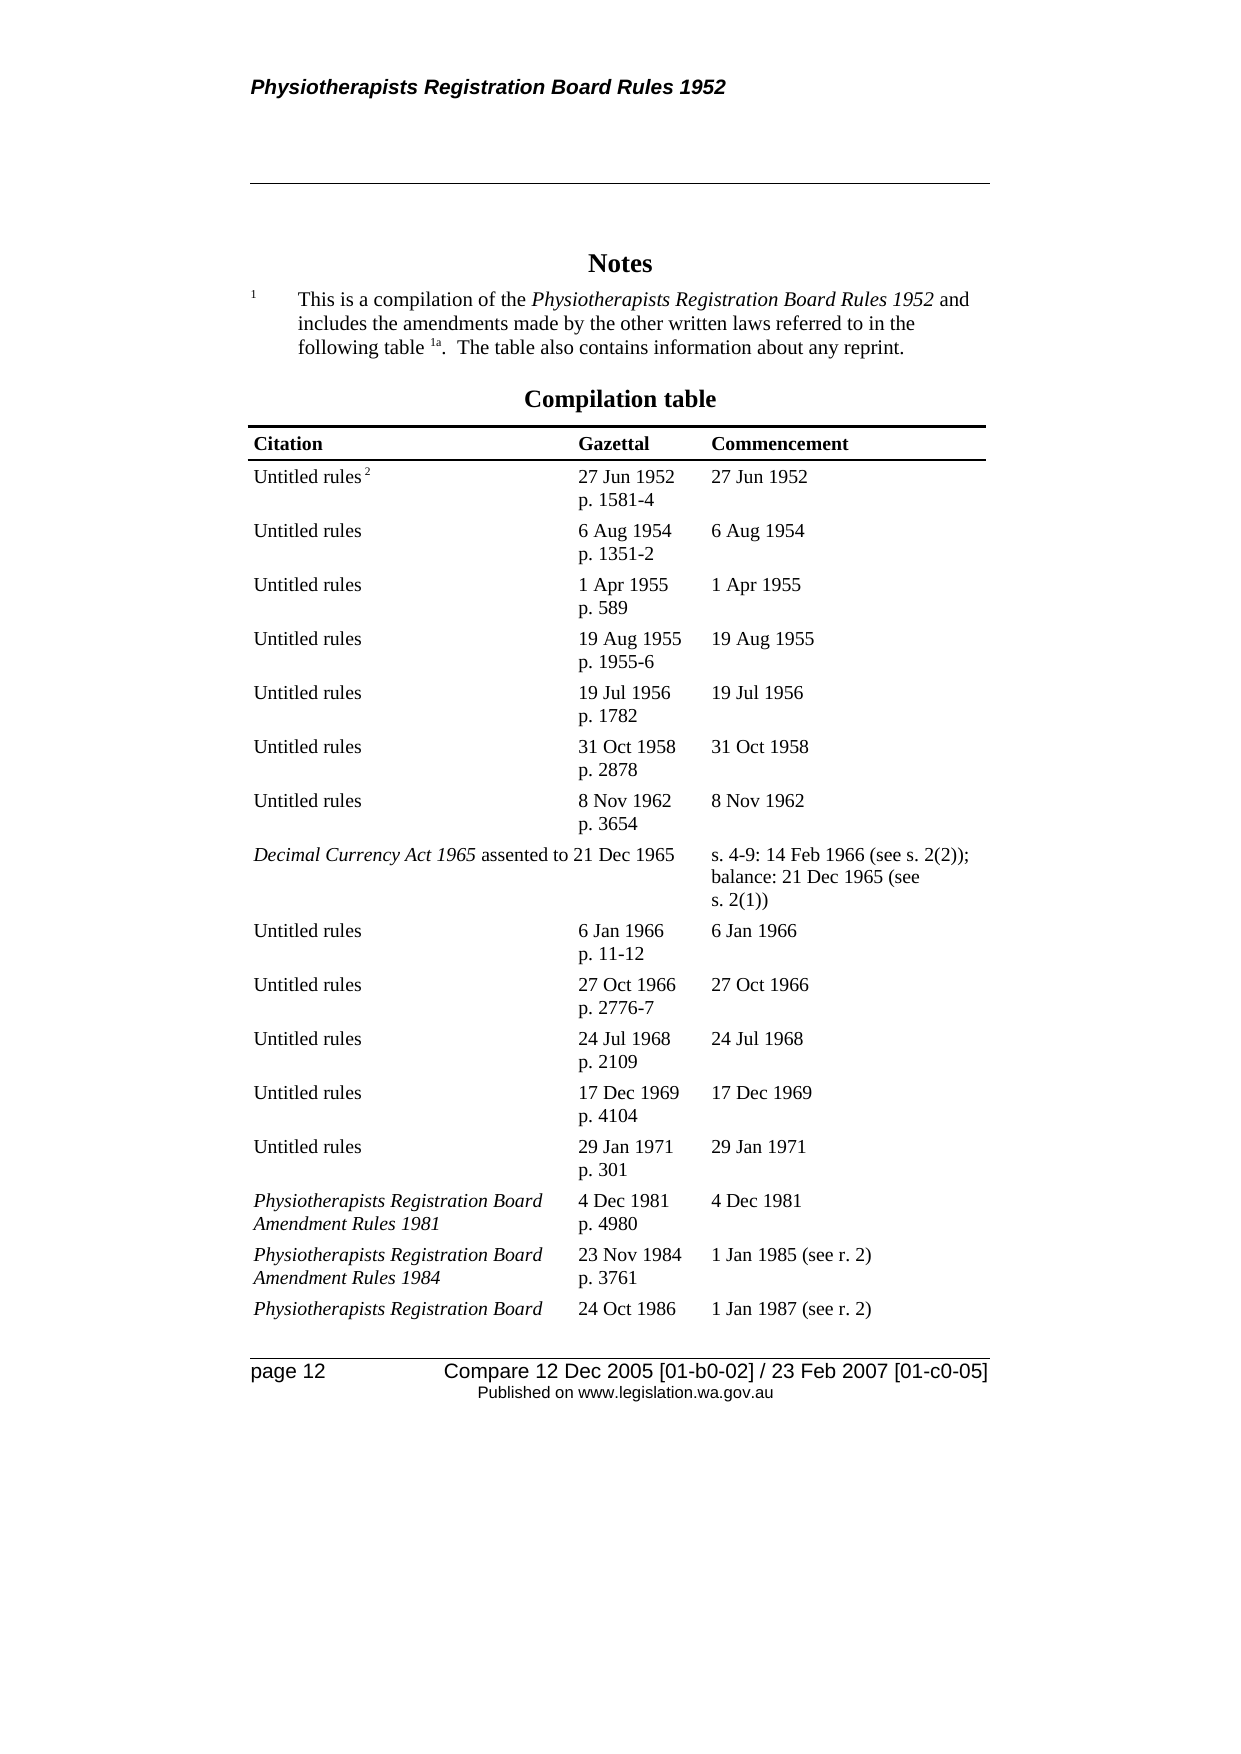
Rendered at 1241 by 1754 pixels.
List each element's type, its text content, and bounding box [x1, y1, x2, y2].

table_cell Untitled rules [248, 969, 572, 1023]
table_cell 23 Nov 1984 p. 3761 [572, 1239, 705, 1293]
table_cell Decimal Currency Act 1965 assented to 21 Dec 1965 [248, 839, 705, 915]
table_cell Untitled rules [248, 1077, 572, 1131]
table_cell Untitled rules [248, 515, 572, 569]
table_cell 27 Jun 1952 p. 1581-4 [572, 461, 705, 515]
table_cell 4 Dec 1981 p. 4980 [572, 1185, 705, 1239]
table_cell Untitled rules [248, 677, 572, 731]
subtitle Notes [250, 247, 990, 279]
table_cell 24 Jul 1968 [705, 1023, 986, 1077]
table_cell Untitled rules [248, 731, 572, 784]
text 1 This is a compilation of the Physiotherapists Registration Board Rules 1952 and includes the amendments made by the other written laws referred to in the following table 1a. The table also contains information about any reprint. [250, 287, 990, 359]
table_cell 6 Aug 1954 p. 1351-2 [572, 515, 705, 569]
table_cell 1 Jan 1985 (see r. 2) [705, 1239, 986, 1293]
table_cell 31 Oct 1958 p. 2878 [572, 731, 705, 784]
table_cell 19 Aug 1955 p. 1955-6 [572, 623, 705, 677]
table_cell 31 Oct 1958 [705, 731, 986, 784]
table_cell 27 Oct 1966 [705, 969, 986, 1023]
table_cell Untitled rules [248, 785, 572, 838]
table_cell 27 Jun 1952 [705, 461, 986, 515]
table_cell Physiotherapists Registration Board Amendment Rules 1984 [248, 1239, 572, 1293]
table_cell 1 Jan 1987 (see r. 2) [705, 1293, 986, 1324]
subtitle Compilation table [250, 384, 990, 413]
table_cell 6 Jan 1966 [705, 915, 986, 969]
table_cell 19 Jul 1956 p. 1782 [572, 677, 705, 731]
table_cell 24 Jul 1968 p. 2109 [572, 1023, 705, 1077]
table_cell Untitled rules [248, 569, 572, 623]
table_cell Untitled rules [248, 1023, 572, 1077]
table_cell 19 Aug 1955 [705, 623, 986, 677]
table_cell 6 Aug 1954 [705, 515, 986, 569]
table_cell 19 Jul 1956 [705, 677, 986, 731]
table_cell Untitled rules 2 [248, 461, 572, 515]
table_cell Untitled rules [248, 1131, 572, 1185]
table_cell Untitled rules [248, 623, 572, 677]
table_header Commencement [705, 428, 986, 459]
table_cell 27 Oct 1966 p. 2776-7 [572, 969, 705, 1023]
table_cell 1 Apr 1955 p. 589 [572, 569, 705, 623]
table_cell 17 Dec 1969 [705, 1077, 986, 1131]
table_cell 29 Jan 1971 p. 301 [572, 1131, 705, 1185]
table_cell 6 Jan 1966 p. 11-12 [572, 915, 705, 969]
table_cell s. 4-9: 14 Feb 1966 (see s. 2(2)); balance: 21 Dec 1965 (see s. 2(1)) [705, 839, 986, 915]
table_header Gazettal [572, 428, 705, 459]
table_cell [248, 1293, 572, 1324]
table_cell 8 Nov 1962 [705, 785, 986, 838]
table_cell Physiotherapists Registration Board Amendment Rules 1981 [248, 1185, 572, 1239]
table_cell 29 Jan 1971 [705, 1131, 986, 1185]
table_cell 24 Oct 1986 p. 3955 [572, 1293, 705, 1324]
table_cell 17 Dec 1969 p. 4104 [572, 1077, 705, 1131]
table_cell Untitled rules [248, 915, 572, 969]
table_cell 8 Nov 1962 p. 3654 [572, 785, 705, 838]
table_header Citation [248, 428, 572, 459]
table_cell 4 Dec 1981 [705, 1185, 986, 1239]
table_cell 1 Apr 1955 [705, 569, 986, 623]
